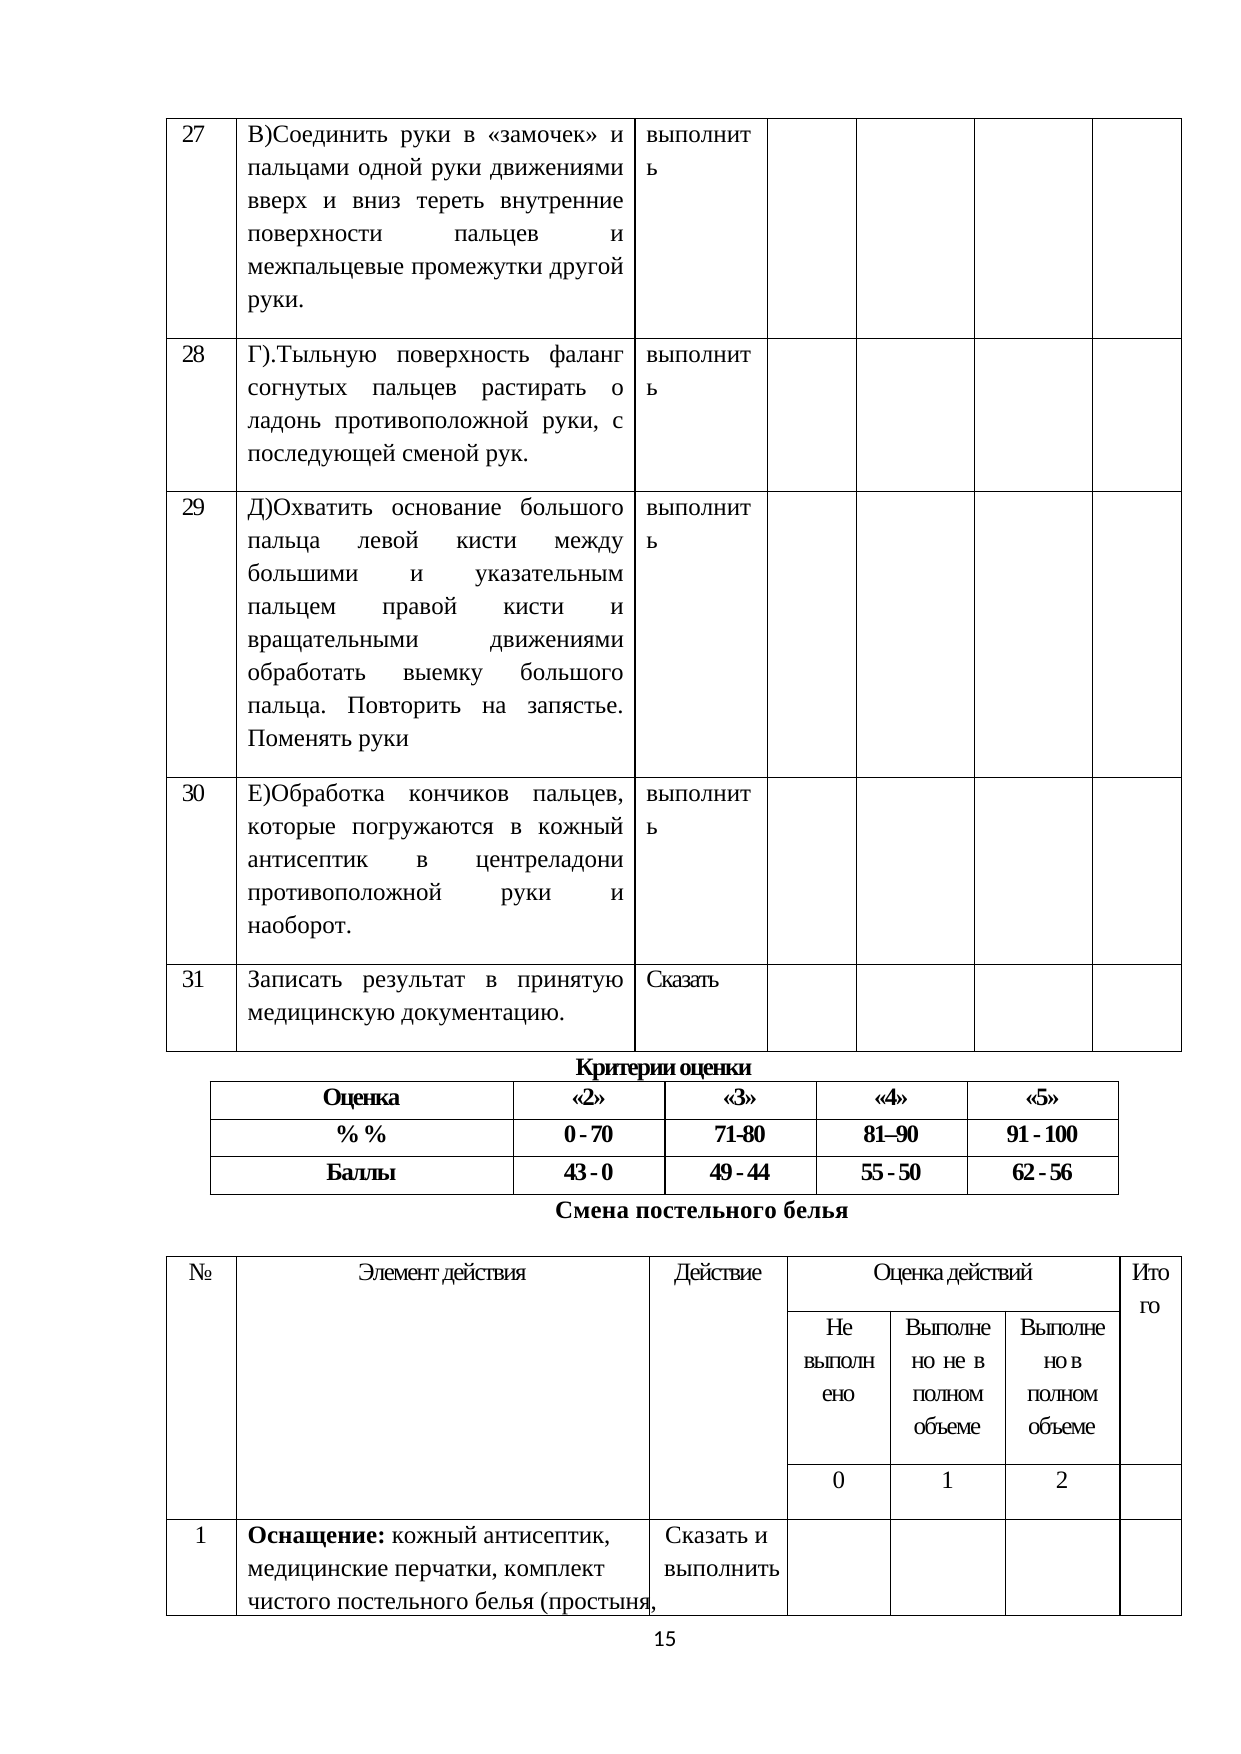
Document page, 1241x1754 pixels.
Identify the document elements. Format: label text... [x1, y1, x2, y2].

table_cell [768, 778, 856, 963]
table_cell Сказать [636, 965, 767, 1051]
table_cell 71-80 [666, 1120, 816, 1156]
table_cell 0 - 70 [514, 1120, 664, 1156]
table_cell [768, 492, 856, 777]
table_header Оценка действий [788, 1257, 1119, 1311]
table_cell 49 - 44 [666, 1157, 816, 1194]
text Смена постельного белья [252, 1195, 1152, 1224]
table_cell 30 [167, 778, 236, 963]
table_cell [1121, 1465, 1181, 1519]
table_cell 29 [167, 492, 236, 777]
table_cell [1093, 492, 1181, 777]
table_header «2» [514, 1082, 664, 1118]
table_cell Г).Тыльную поверхность фаланг согнутых пальцев растирать о ладонь противоположной руки, с последующей сменой рук. [237, 339, 634, 491]
table_cell [975, 965, 1092, 1051]
table_cell Выполнено не в полном объеме [891, 1312, 1005, 1464]
table_cell В)Соединить руки в «замочек» и пальцами одной руки движениями вверх и вниз тереть внутренние поверхности пальцев и межпальцевые промежутки другой руки. [237, 119, 634, 338]
table_cell Баллы [211, 1157, 513, 1194]
table_cell [891, 1520, 1005, 1615]
table_cell [857, 778, 974, 963]
table_cell выполнить [636, 339, 767, 491]
text Критерии оценки [177, 1052, 1152, 1081]
table_cell [1121, 1520, 1181, 1615]
table_cell 81–90 [817, 1120, 967, 1156]
table_header «5» [968, 1082, 1118, 1118]
table_cell 27 [167, 119, 236, 338]
table_cell [857, 339, 974, 491]
table_cell Сказать и выполнить [650, 1520, 787, 1615]
table_header Действие [650, 1257, 787, 1519]
table_header Оценка [211, 1082, 513, 1118]
table_cell [975, 778, 1092, 963]
table_header «4» [817, 1082, 967, 1118]
table_cell [1093, 778, 1181, 963]
table_cell 0 [788, 1465, 890, 1519]
table_cell Не выполнено [788, 1312, 890, 1464]
table_cell [1006, 1520, 1119, 1615]
table_cell выполнить [636, 119, 767, 338]
table_cell 2 [1006, 1465, 1119, 1519]
table_cell выполнить [636, 778, 767, 963]
table_cell [857, 492, 974, 777]
table_cell [857, 119, 974, 338]
table_cell выполнить [636, 492, 767, 777]
table_header Элемент действия [237, 1257, 649, 1519]
table_header № [167, 1257, 236, 1519]
table_cell 1 [891, 1465, 1005, 1519]
table_cell [788, 1520, 890, 1615]
table_header Итого [1121, 1257, 1181, 1464]
table_cell [975, 492, 1092, 777]
table_header «3» [666, 1082, 816, 1118]
table_cell Е)Обработка кончиков пальцев, которые погружаются в кожный антисептик в центреладони противоположной руки и наоборот. [237, 778, 634, 963]
table_cell [975, 339, 1092, 491]
table_cell % % [211, 1120, 513, 1156]
table_cell Д)Охватить основание большого пальца левой кисти между большими и указательным пальцем правой кисти и вращательными движениями обработать выемку большого пальца. Повторить на запястье. Поменять руки [237, 492, 634, 777]
table_cell 91 - 100 [968, 1120, 1118, 1156]
table_cell 1 [167, 1520, 236, 1615]
table_cell 43 - 0 [514, 1157, 664, 1194]
table_cell 55 - 50 [817, 1157, 967, 1194]
table_cell [975, 119, 1092, 338]
table_cell [768, 119, 856, 338]
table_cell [237, 1520, 649, 1615]
table_cell [768, 965, 856, 1051]
table_cell 31 [167, 965, 236, 1051]
table_cell [1093, 965, 1181, 1051]
table_cell [1093, 119, 1181, 338]
table_cell Записать результат в принятую медицинскую документацию. [237, 965, 634, 1051]
table_cell [1093, 339, 1181, 491]
table_cell 62 - 56 [968, 1157, 1118, 1194]
table_cell Выполнено в полном объеме [1006, 1312, 1119, 1464]
table_cell [768, 339, 856, 491]
table_cell [857, 965, 974, 1051]
table_cell 28 [167, 339, 236, 491]
